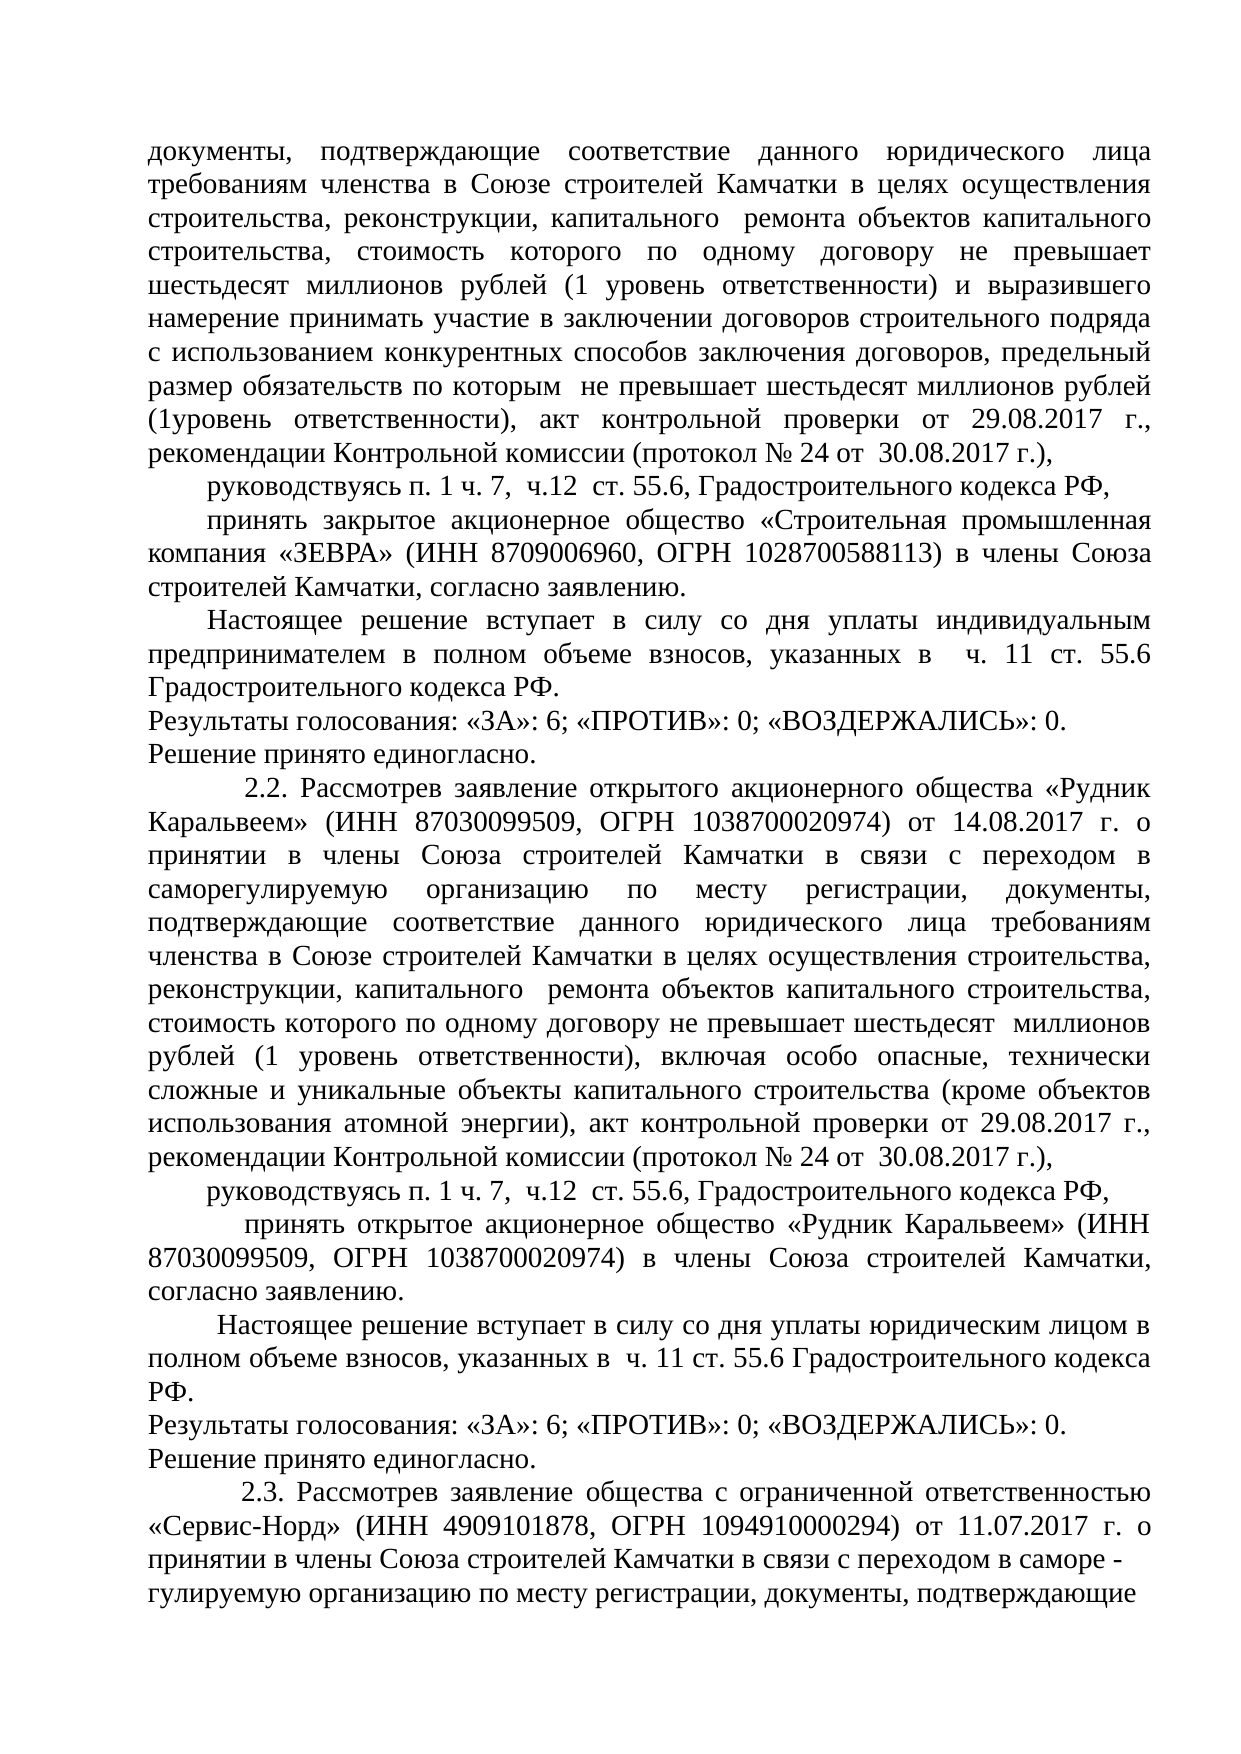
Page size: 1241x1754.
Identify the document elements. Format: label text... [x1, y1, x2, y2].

text Настоящее решение вступает в силу со дня уплаты юридическим лицом в полном объеме взносов, указанных в ч. 11 ст. 55.6 Градостроительного кодекса РФ. [148, 1307, 1152, 1407]
text Решение принято единогласно. [148, 737, 1152, 770]
text Решение принято единогласно. [148, 1441, 1152, 1474]
text принять открытое акционерное общество «Рудник Каральвеем» (ИНН 87030099509, ОГРН 1038700020974) в члены Союза строителей Камчатки, согласно заявлению. [148, 1206, 1152, 1307]
text руководствуясь п. 1 ч. 7, ч.12 ст. 55.6, Градостроительного кодекса РФ, [148, 1173, 1152, 1206]
text руководствуясь п. 1 ч. 7, ч.12 ст. 55.6, Градостроительного кодекса РФ, [148, 468, 1152, 502]
text документы, подтверждающие соответствие данного юридического лица требованиям членства в Союзе строителей Камчатки в целях осуществления строительства, реконструкции, капитального ремонта объектов капитального строительства, стоимость которого по одному договору не превышает шестьдесят миллионов рублей (1 уровень ответственности) и выразившего намерение принимать участие в заключении договоров строительного подряда с использованием конкурентных способов заключения договоров, предельный размер обязательств по которым не превышает шестьдесят миллионов рублей (1уровень ответственности), акт контрольной проверки от 29.08.2017 г., рекомендации Контрольной комиссии (протокол № 24 от 30.08.2017 г.), [148, 133, 1152, 468]
text Результаты голосования: «ЗА»: 6; «ПРОТИВ»: 0; «ВОЗДЕРЖАЛИСЬ»: 0. [148, 703, 1152, 737]
text 2.2. Рассмотрев заявление открытого акционерного общества «Рудник Каральвеем» (ИНН 87030099509, ОГРН 1038700020974) от 14.08.2017 г. о принятии в члены Союза строителей Камчатки в связи с переходом в саморегулируемую организацию по месту регистрации, документы, подтверждающие соответствие данного юридического лица требованиям членства в Союзе строителей Камчатки в целях осуществления строительства, реконструкции, капитального ремонта объектов капитального строительства, стоимость которого по одному договору не превышает шестьдесят миллионов рублей (1 уровень ответственности), включая особо опасные, технически сложные и уникальные объекты капитального строительства (кроме объектов использования атомной энергии), акт контрольной проверки от 29.08.2017 г., рекомендации Контрольной комиссии (протокол № 24 от 30.08.2017 г.), [148, 770, 1152, 1173]
text принять закрытое акционерное общество «Строительная промышленная компания «ЗЕВРА» (ИНН 8709006960, ОГРН 1028700588113) в члены Союза строителей Камчатки, согласно заявлению. [148, 502, 1152, 602]
text гулируемую организацию по месту регистрации, документы, подтверждающие [148, 1575, 1152, 1609]
text 2.3. Рассмотрев заявление общества с ограниченной ответственностью «Сервис-Норд» (ИНН 4909101878, ОГРН 1094910000294) от 11.07.2017 г. о принятии в члены Союза строителей Камчатки в связи с переходом в саморе - [148, 1474, 1152, 1575]
text Результаты голосования: «ЗА»: 6; «ПРОТИВ»: 0; «ВОЗДЕРЖАЛИСЬ»: 0. [148, 1407, 1152, 1441]
text Настоящее решение вступает в силу со дня уплаты индивидуальным предпринимателем в полном объеме взносов, указанных в ч. 11 ст. 55.6 Градостроительного кодекса РФ. [148, 602, 1152, 703]
